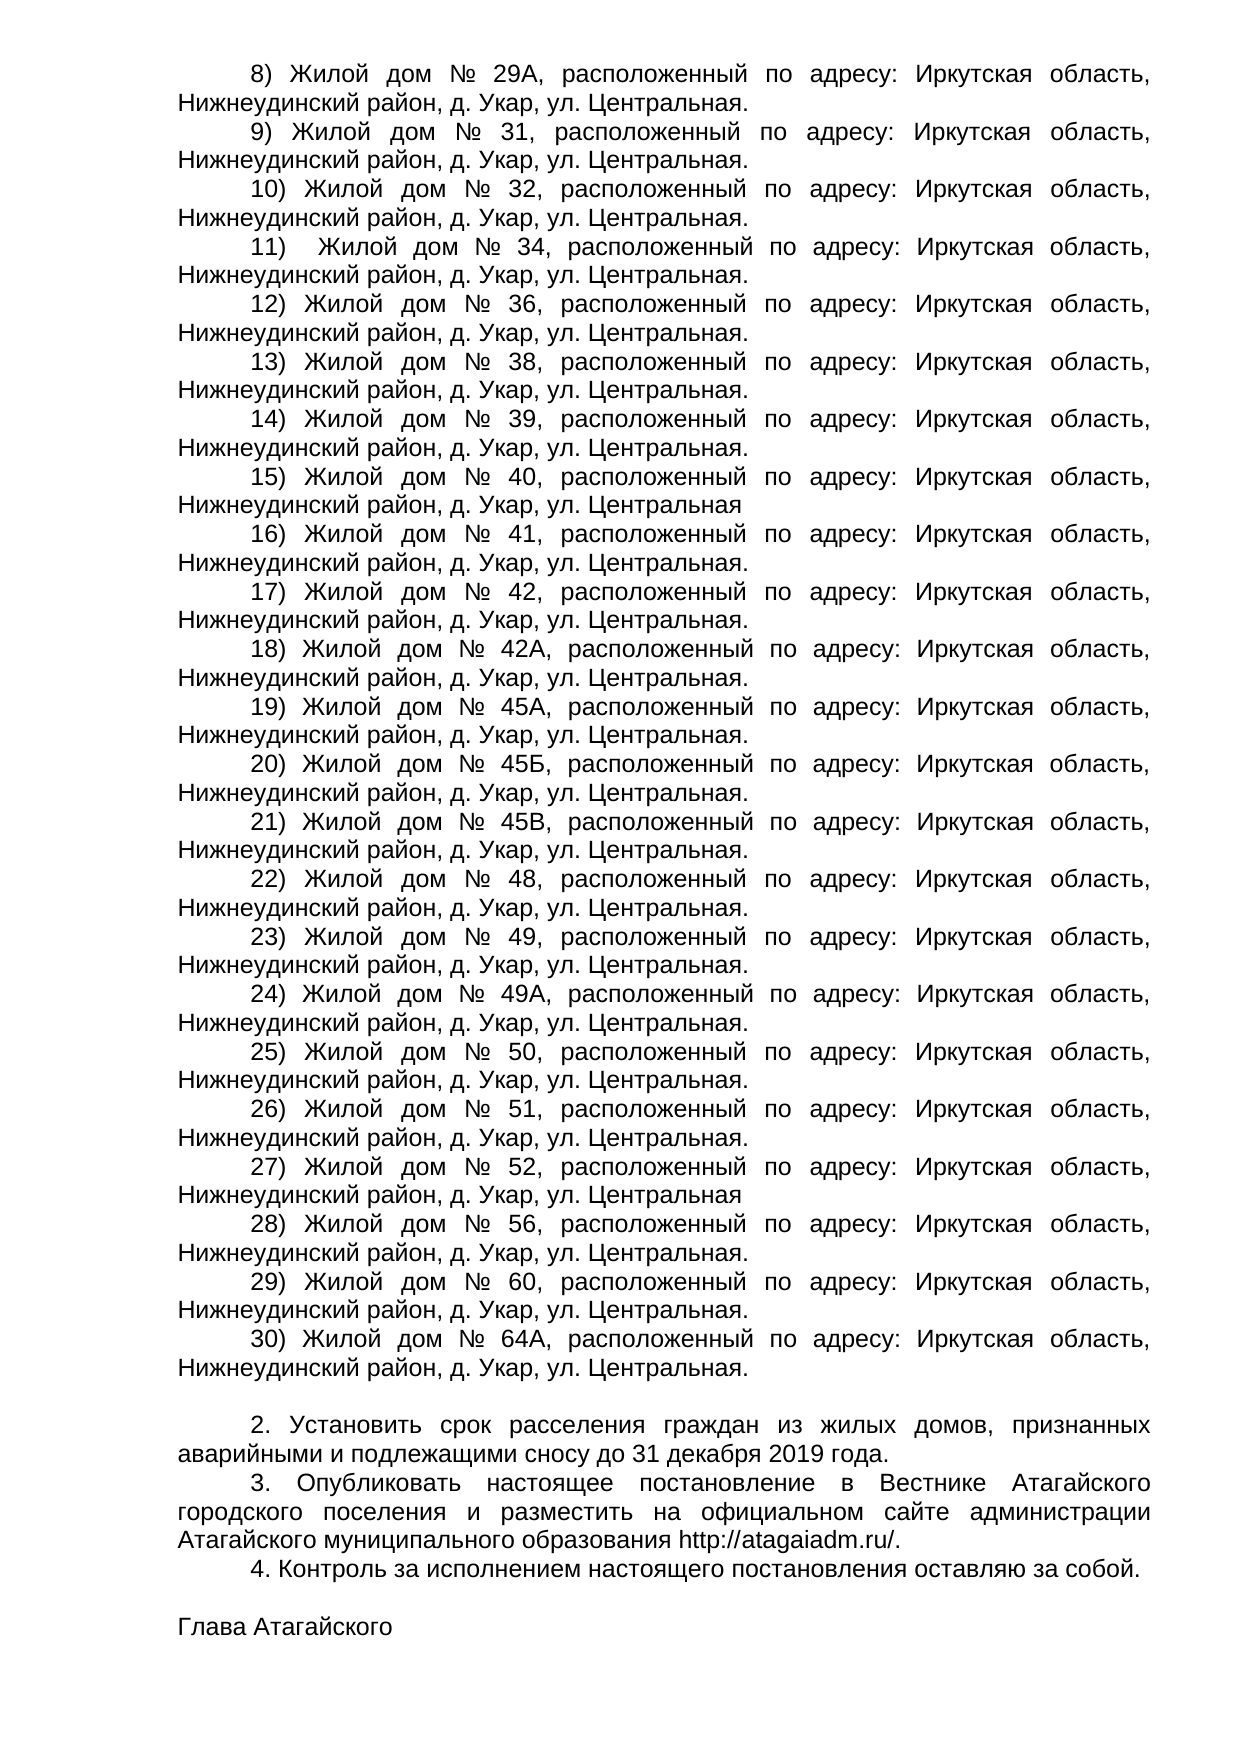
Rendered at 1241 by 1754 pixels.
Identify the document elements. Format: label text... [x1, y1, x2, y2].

text 9) Жилой дом № 31, расположенный по адресу: Иркутская область, Нижнеудинский район, д. Укар, ул. Центральная. [177, 117, 1152, 174]
text 23) Жилой дом № 49, расположенный по адресу: Иркутская область, Нижнеудинский район, д. Укар, ул. Центральная. [177, 922, 1152, 979]
text 18) Жилой дом № 42А, расположенный по адресу: Иркутская область, Нижнеудинский район, д. Укар, ул. Центральная. [177, 634, 1152, 692]
text 15) Жилой дом № 40, расположенный по адресу: Иркутская область, Нижнеудинский район, д. Укар, ул. Центральная [177, 462, 1152, 519]
text 2. Установить срок расселения граждан из жилых домов, признанных аварийными и подлежащими сносу до 31 декабря 2019 года. [177, 1410, 1152, 1468]
text 25) Жилой дом № 50, расположенный по адресу: Иркутская область, Нижнеудинский район, д. Укар, ул. Центральная. [177, 1037, 1152, 1094]
text 28) Жилой дом № 56, расположенный по адресу: Иркутская область, Нижнеудинский район, д. Укар, ул. Центральная. [177, 1209, 1152, 1267]
text 21) Жилой дом № 45В, расположенный по адресу: Иркутская область, Нижнеудинский район, д. Укар, ул. Центральная. [177, 807, 1152, 864]
text 22) Жилой дом № 48, расположенный по адресу: Иркутская область, Нижнеудинский район, д. Укар, ул. Центральная. [177, 864, 1152, 922]
text 13) Жилой дом № 38, расположенный по адресу: Иркутская область, Нижнеудинский район, д. Укар, ул. Центральная. [177, 347, 1152, 404]
text 30) Жилой дом № 64А, расположенный по адресу: Иркутская область, Нижнеудинский район, д. Укар, ул. Центральная. [177, 1324, 1152, 1382]
text 8) Жилой дом № 29А, расположенный по адресу: Иркутская область, Нижнеудинский район, д. Укар, ул. Центральная. [177, 59, 1152, 117]
text 11) Жилой дом № 34, расположенный по адресу: Иркутская область, Нижнеудинский район, д. Укар, ул. Центральная. [177, 232, 1152, 289]
text 17) Жилой дом № 42, расположенный по адресу: Иркутская область, Нижнеудинский район, д. Укар, ул. Центральная. [177, 577, 1152, 634]
text 19) Жилой дом № 45А, расположенный по адресу: Иркутская область, Нижнеудинский район, д. Укар, ул. Центральная. [177, 692, 1152, 749]
text 24) Жилой дом № 49А, расположенный по адресу: Иркутская область, Нижнеудинский район, д. Укар, ул. Центральная. [177, 979, 1152, 1037]
text 10) Жилой дом № 32, расположенный по адресу: Иркутская область, Нижнеудинский район, д. Укар, ул. Центральная. [177, 174, 1152, 232]
text 3. Опубликовать настоящее постановление в Вестнике Атагайского городского поселения и разместить на официальном сайте администрации Атагайского муниципального образования http://atagaiadm.ru/. [177, 1468, 1152, 1554]
text 26) Жилой дом № 51, расположенный по адресу: Иркутская область, Нижнеудинский район, д. Укар, ул. Центральная. [177, 1094, 1152, 1152]
text 20) Жилой дом № 45Б, расположенный по адресу: Иркутская область, Нижнеудинский район, д. Укар, ул. Центральная. [177, 749, 1152, 807]
text 12) Жилой дом № 36, расположенный по адресу: Иркутская область, Нижнеудинский район, д. Укар, ул. Центральная. [177, 289, 1152, 347]
text Глава Атагайского [177, 1612, 1152, 1640]
text 14) Жилой дом № 39, расположенный по адресу: Иркутская область, Нижнеудинский район, д. Укар, ул. Центральная. [177, 404, 1152, 462]
text 4. Контроль за исполнением настоящего постановления оставляю за собой. [177, 1554, 1152, 1583]
text 16) Жилой дом № 41, расположенный по адресу: Иркутская область, Нижнеудинский район, д. Укар, ул. Центральная. [177, 519, 1152, 577]
text 29) Жилой дом № 60, расположенный по адресу: Иркутская область, Нижнеудинский район, д. Укар, ул. Центральная. [177, 1267, 1152, 1324]
text 27) Жилой дом № 52, расположенный по адресу: Иркутская область, Нижнеудинский район, д. Укар, ул. Центральная [177, 1152, 1152, 1209]
